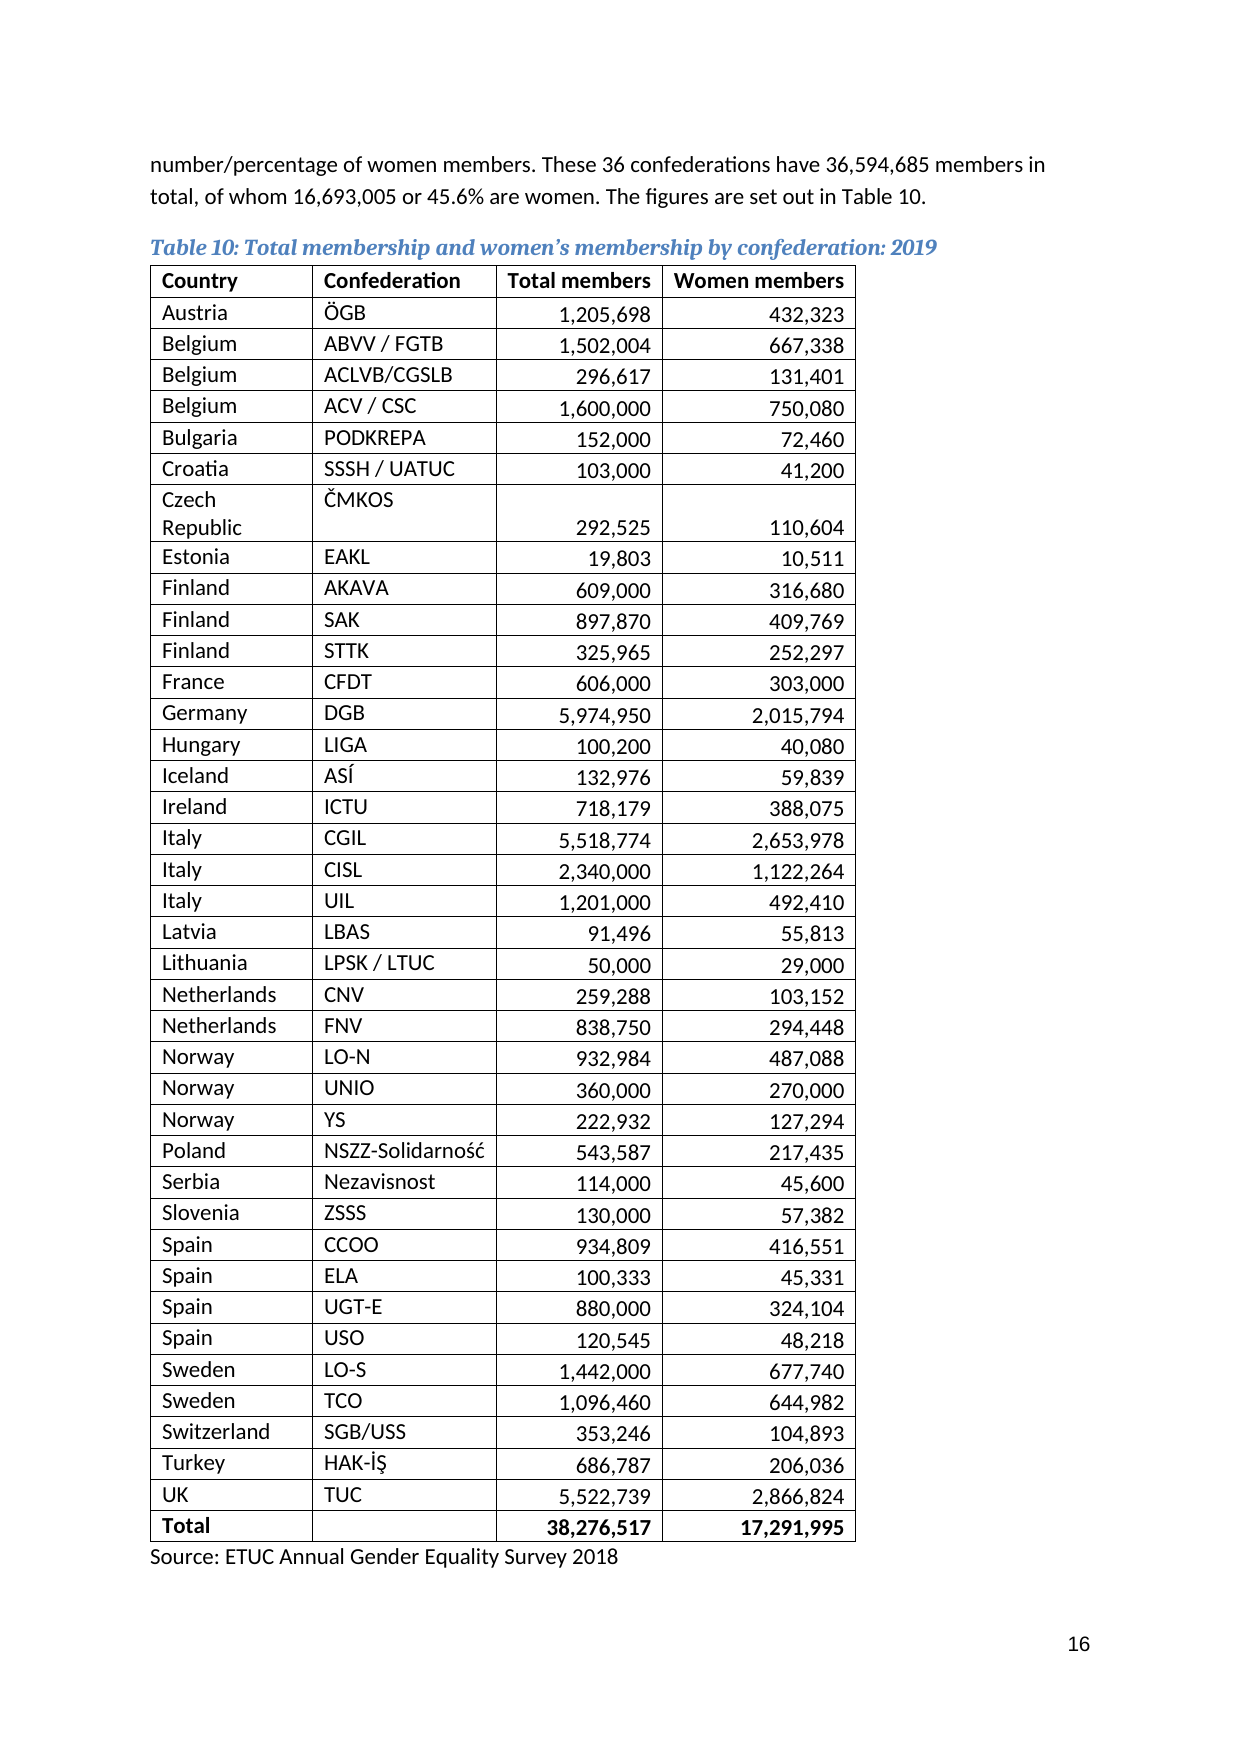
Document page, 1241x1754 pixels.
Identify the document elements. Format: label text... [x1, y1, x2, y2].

table_cell Iceland [151, 761, 312, 791]
table_cell 2,340,000 [497, 855, 662, 885]
table_cell ABVV / FGTB [313, 329, 496, 359]
table_cell Slovenia [151, 1199, 312, 1229]
table_cell 1,600,000 [497, 391, 662, 422]
table_cell 252,297 [663, 636, 855, 666]
table_cell Finland [151, 636, 312, 666]
table_cell 103,000 [497, 454, 662, 484]
table_cell 487,088 [663, 1042, 855, 1072]
table_cell LIGA [313, 730, 496, 760]
table_cell 416,551 [663, 1230, 855, 1260]
table_cell 388,075 [663, 792, 855, 822]
table_cell Sweden [151, 1386, 312, 1416]
table_cell 1,205,698 [497, 298, 662, 328]
table_cell 48,218 [663, 1324, 855, 1354]
table_cell Netherlands [151, 1011, 312, 1041]
table_cell LO-N [313, 1042, 496, 1072]
table_cell AKAVA [313, 574, 496, 604]
table_cell Finland [151, 605, 312, 635]
table_cell 1,502,004 [497, 329, 662, 359]
table_cell Italy [151, 855, 312, 885]
table_cell ČMKOS [313, 485, 496, 541]
table_cell 206,036 [663, 1449, 855, 1479]
table_cell CCOO [313, 1230, 496, 1260]
table_cell FNV [313, 1011, 496, 1041]
table_cell Hungary [151, 730, 312, 760]
table_cell EAKL [313, 542, 496, 572]
table_cell 934,809 [497, 1230, 662, 1260]
table_cell Austria [151, 298, 312, 328]
table_cell 5,518,774 [497, 824, 662, 854]
table_cell 543,587 [497, 1136, 662, 1166]
table_cell SAK [313, 605, 496, 635]
table_cell 270,000 [663, 1074, 855, 1104]
table_cell Poland [151, 1136, 312, 1166]
table_cell 324,104 [663, 1292, 855, 1322]
table_cell TUC [313, 1480, 496, 1510]
table_cell Switzerland [151, 1417, 312, 1447]
table_cell 750,080 [663, 391, 855, 422]
table_cell 1,442,000 [497, 1355, 662, 1385]
table_cell 838,750 [497, 1011, 662, 1041]
table_cell 606,000 [497, 667, 662, 697]
table_cell 353,246 [497, 1417, 662, 1447]
table_cell 55,813 [663, 917, 855, 947]
table_cell Netherlands [151, 980, 312, 1010]
table_cell 59,839 [663, 761, 855, 791]
table_cell CISL [313, 855, 496, 885]
table_cell 897,870 [497, 605, 662, 635]
table_cell 492,410 [663, 886, 855, 916]
table_cell Germany [151, 699, 312, 729]
table_cell Norway [151, 1074, 312, 1104]
table_header Total members [497, 266, 662, 297]
table_cell UNIO [313, 1074, 496, 1104]
table_cell 217,435 [663, 1136, 855, 1166]
table_cell 50,000 [497, 949, 662, 979]
table_cell 296,617 [497, 360, 662, 390]
table_cell Spain [151, 1292, 312, 1322]
table_cell 45,331 [663, 1261, 855, 1291]
table_cell DGB [313, 699, 496, 729]
table_cell 1,096,460 [497, 1386, 662, 1416]
table_cell Nezavisnost [313, 1167, 496, 1197]
table_cell 110,604 [663, 485, 855, 541]
table_cell ÖGB [313, 298, 496, 328]
table_cell 316,680 [663, 574, 855, 604]
table_cell 57,382 [663, 1199, 855, 1229]
table_cell 131,401 [663, 360, 855, 390]
table_cell Norway [151, 1105, 312, 1135]
table_cell 91,496 [497, 917, 662, 947]
table_cell 222,932 [497, 1105, 662, 1135]
table_cell 5,974,950 [497, 699, 662, 729]
table_cell Lithuania [151, 949, 312, 979]
table_cell PODKREPA [313, 423, 496, 453]
table_cell Belgium [151, 360, 312, 390]
table_cell TCO [313, 1386, 496, 1416]
table_cell 103,152 [663, 980, 855, 1010]
table_header Country [151, 266, 312, 297]
table_cell Ireland [151, 792, 312, 822]
table_cell 29,000 [663, 949, 855, 979]
table_cell Belgium [151, 329, 312, 359]
table_cell Serbia [151, 1167, 312, 1197]
table_cell ACLVB/CGSLB [313, 360, 496, 390]
table_cell Turkey [151, 1449, 312, 1479]
table_cell France [151, 667, 312, 697]
table_cell ACV / CSC [313, 391, 496, 422]
table_cell 718,179 [497, 792, 662, 822]
table_cell 880,000 [497, 1292, 662, 1322]
text Source: ETUC Annual Gender Equality Survey 2018 [150, 1542, 1090, 1570]
table_header Confederation [313, 266, 496, 297]
table_cell 19,803 [497, 542, 662, 572]
table_cell 100,200 [497, 730, 662, 760]
table_cell 1,122,264 [663, 855, 855, 885]
table_cell 114,000 [497, 1167, 662, 1197]
table_cell 409,769 [663, 605, 855, 635]
table_cell 120,545 [497, 1324, 662, 1354]
table_cell 40,080 [663, 730, 855, 760]
table_cell 294,448 [663, 1011, 855, 1041]
table_cell 152,000 [497, 423, 662, 453]
table_cell UGT-E [313, 1292, 496, 1322]
table_cell 667,338 [663, 329, 855, 359]
table_cell SGB/USS [313, 1417, 496, 1447]
table_cell Czech Republic [151, 485, 312, 541]
subtitle Table 10: Total membership and women’s membership by confederation: 2019 [150, 235, 1090, 262]
table_cell CFDT [313, 667, 496, 697]
table_cell CNV [313, 980, 496, 1010]
table_cell LBAS [313, 917, 496, 947]
table_cell 432,323 [663, 298, 855, 328]
table_cell CGIL [313, 824, 496, 854]
table_cell ZSSS [313, 1199, 496, 1229]
table_cell Spain [151, 1261, 312, 1291]
table_cell SSSH / UATUC [313, 454, 496, 484]
table_cell Croatia [151, 454, 312, 484]
table_cell Spain [151, 1230, 312, 1260]
table_cell Sweden [151, 1355, 312, 1385]
table_cell 127,294 [663, 1105, 855, 1135]
table_cell 932,984 [497, 1042, 662, 1072]
table_cell ICTU [313, 792, 496, 822]
table_cell UK [151, 1480, 312, 1510]
table_cell 130,000 [497, 1199, 662, 1229]
table_cell 325,965 [497, 636, 662, 666]
table_cell Italy [151, 886, 312, 916]
table_cell 686,787 [497, 1449, 662, 1479]
table_cell 41,200 [663, 454, 855, 484]
table_cell 2,866,824 [663, 1480, 855, 1510]
table_cell 17,291,995 [663, 1511, 855, 1541]
table_cell 72,460 [663, 423, 855, 453]
table_cell UIL [313, 886, 496, 916]
table_header Women members [663, 266, 855, 297]
table_cell 303,000 [663, 667, 855, 697]
table_cell Norway [151, 1042, 312, 1072]
table_cell Latvia [151, 917, 312, 947]
table_cell 644,982 [663, 1386, 855, 1416]
table_cell YS [313, 1105, 496, 1135]
table_cell ELA [313, 1261, 496, 1291]
table_cell HAK-İŞ [313, 1449, 496, 1479]
table_cell 5,522,739 [497, 1480, 662, 1510]
table_cell 10,511 [663, 542, 855, 572]
table_cell NSZZ-Solidarność [313, 1136, 496, 1166]
table_cell 100,333 [497, 1261, 662, 1291]
table_cell [313, 1511, 496, 1541]
table_cell Belgium [151, 391, 312, 422]
table_cell Estonia [151, 542, 312, 572]
table_cell LO-S [313, 1355, 496, 1385]
table_cell 360,000 [497, 1074, 662, 1104]
table_cell 259,288 [497, 980, 662, 1010]
table_cell 292,525 [497, 485, 662, 541]
table_cell 609,000 [497, 574, 662, 604]
table_cell LPSK / LTUC [313, 949, 496, 979]
table_cell Total [151, 1511, 312, 1541]
table_cell 38,276,517 [497, 1511, 662, 1541]
table_cell Spain [151, 1324, 312, 1354]
table_cell USO [313, 1324, 496, 1354]
table_cell ASÍ [313, 761, 496, 791]
table_cell 677,740 [663, 1355, 855, 1385]
table_cell Italy [151, 824, 312, 854]
table_cell Finland [151, 574, 312, 604]
table_cell 104,893 [663, 1417, 855, 1447]
table_cell 45,600 [663, 1167, 855, 1197]
table_cell 1,201,000 [497, 886, 662, 916]
table_cell 132,976 [497, 761, 662, 791]
table_cell STTK [313, 636, 496, 666]
table_cell Bulgaria [151, 423, 312, 453]
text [150, 150, 1090, 210]
table_cell 2,015,794 [663, 699, 855, 729]
table_cell 2,653,978 [663, 824, 855, 854]
